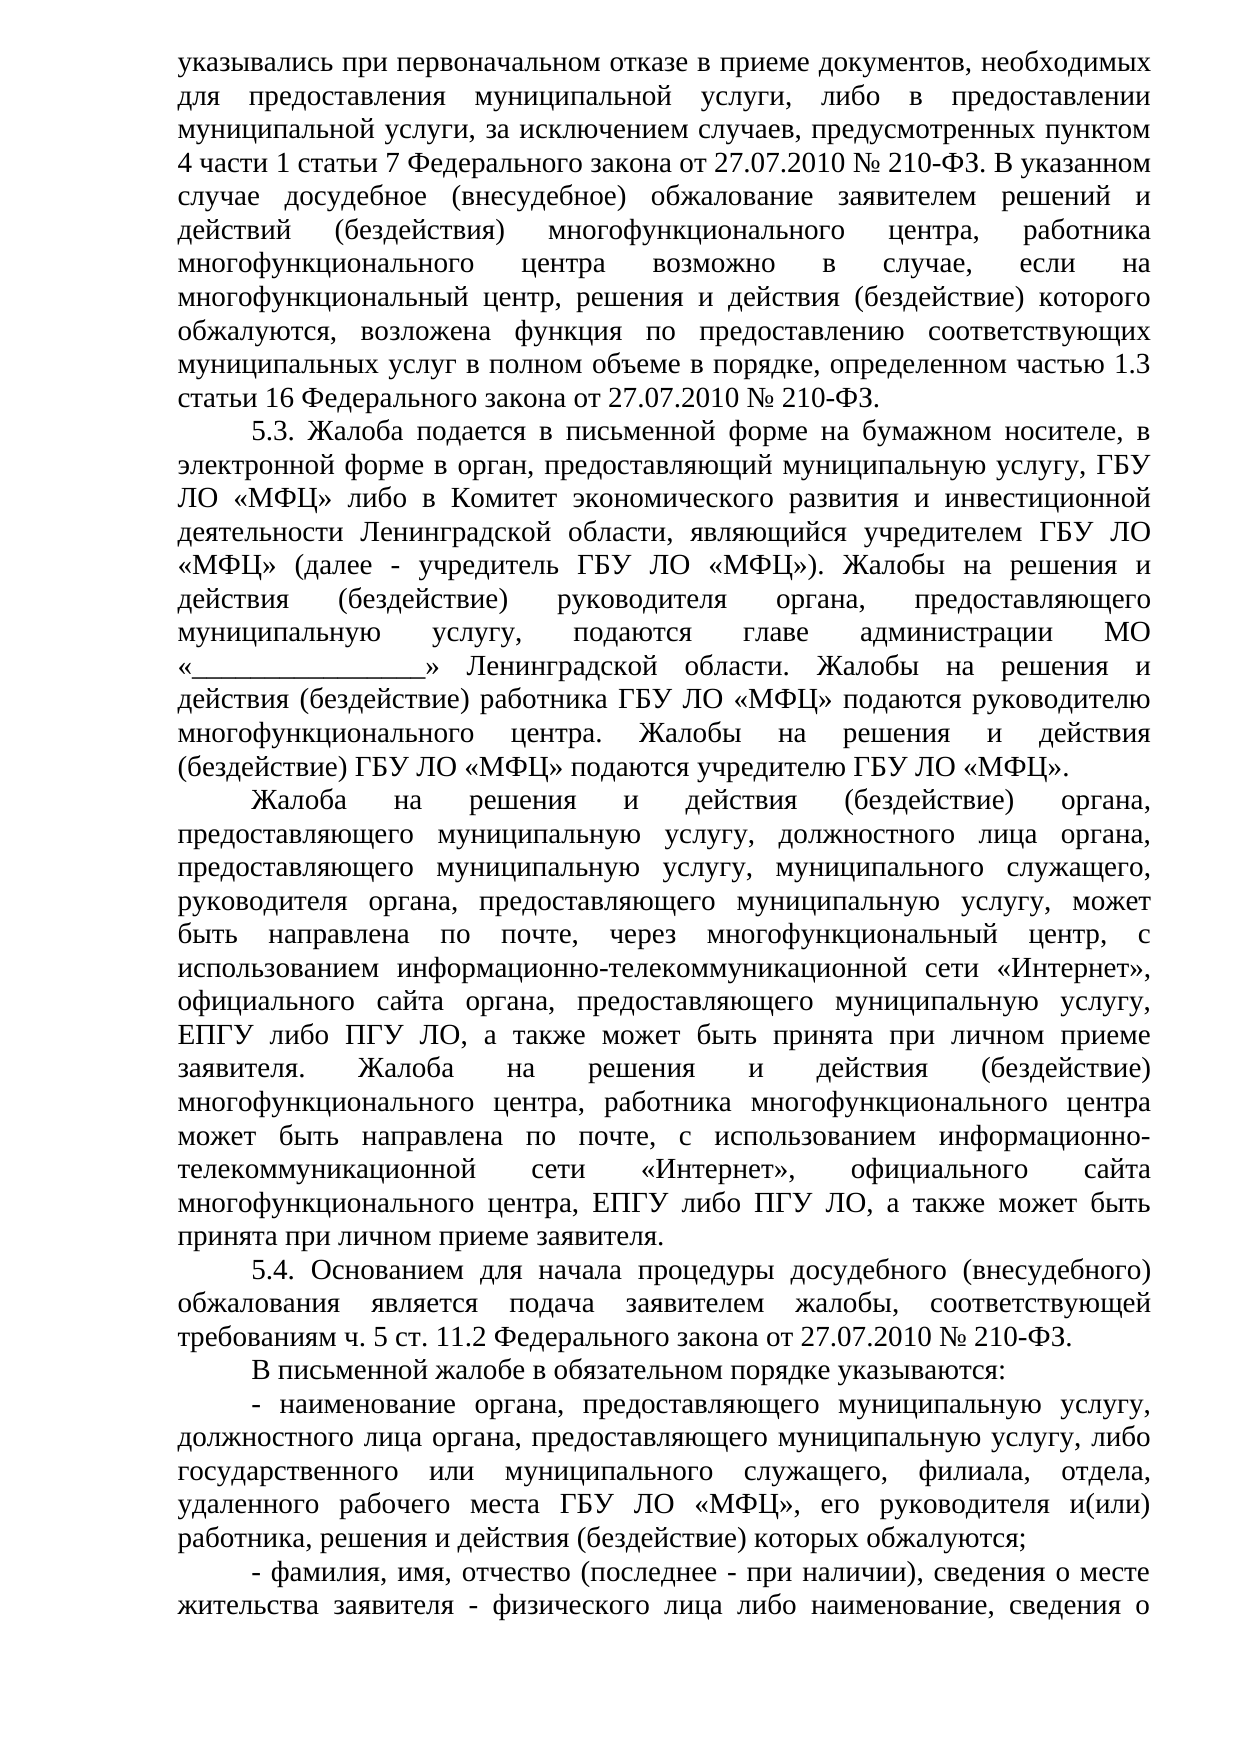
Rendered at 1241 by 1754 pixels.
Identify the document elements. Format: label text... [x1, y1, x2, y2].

text В письменной жалобе в обязательном порядке указываются: [177, 1352, 1152, 1386]
text Жалоба на решения и действия (бездействие) органа, предоставляющего муниципальную услугу, должностного лица органа, предоставляющего муниципальную услугу, муниципального служащего, руководителя органа, предоставляющего муниципальную услугу, может быть направлена по почте, через многофункциональный центр, с использованием информационно-телекоммуникационной сети «Интернет», официального сайта органа, предоставляющего муниципальную услугу, ЕПГУ либо ПГУ ЛО, а также может быть принята при личном приеме заявителя. Жалоба на решения и действия (бездействие) многофункционального центра, работника многофункционального центра может быть направлена по почте, с использованием информационно-телекоммуникационной сети «Интернет», официального сайта многофункционального центра, ЕПГУ либо ПГУ ЛО, а также может быть принята при личном приеме заявителя. [177, 782, 1152, 1252]
text 5.3. Жалоба подается в письменной форме на бумажном носителе, в электронной форме в орган, предоставляющий муниципальную услугу, ГБУ ЛО «МФЦ» либо в Комитет экономического развития и инвестиционной деятельности Ленинградской области, являющийся учредителем ГБУ ЛО «МФЦ» (далее - учредитель ГБУ ЛО «МФЦ»). Жалобы на решения и действия (бездействие) руководителя органа, предоставляющего муниципальную услугу, подаются главе администрации МО «________________» Ленинградской области. Жалобы на решения и действия (бездействие) работника ГБУ ЛО «МФЦ» подаются руководителю многофункционального центра. Жалобы на решения и действия (бездействие) ГБУ ЛО «МФЦ» подаются учредителю ГБУ ЛО «МФЦ». [177, 413, 1152, 782]
text - наименование органа, предоставляющего муниципальную услугу, должностного лица органа, предоставляющего муниципальную услугу, либо государственного или муниципального служащего, филиала, отдела, удаленного рабочего места ГБУ ЛО «МФЦ», его руководителя и(или) работника, решения и действия (бездействие) которых обжалуются; [177, 1386, 1152, 1554]
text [177, 1554, 1152, 1621]
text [177, 44, 1152, 413]
text 5.4. Основанием для начала процедуры досудебного (внесудебного) обжалования является подача заявителем жалобы, соответствующей требованиям ч. 5 ст. 11.2 Федерального закона от 27.07.2010 № 210-ФЗ. [177, 1252, 1152, 1352]
